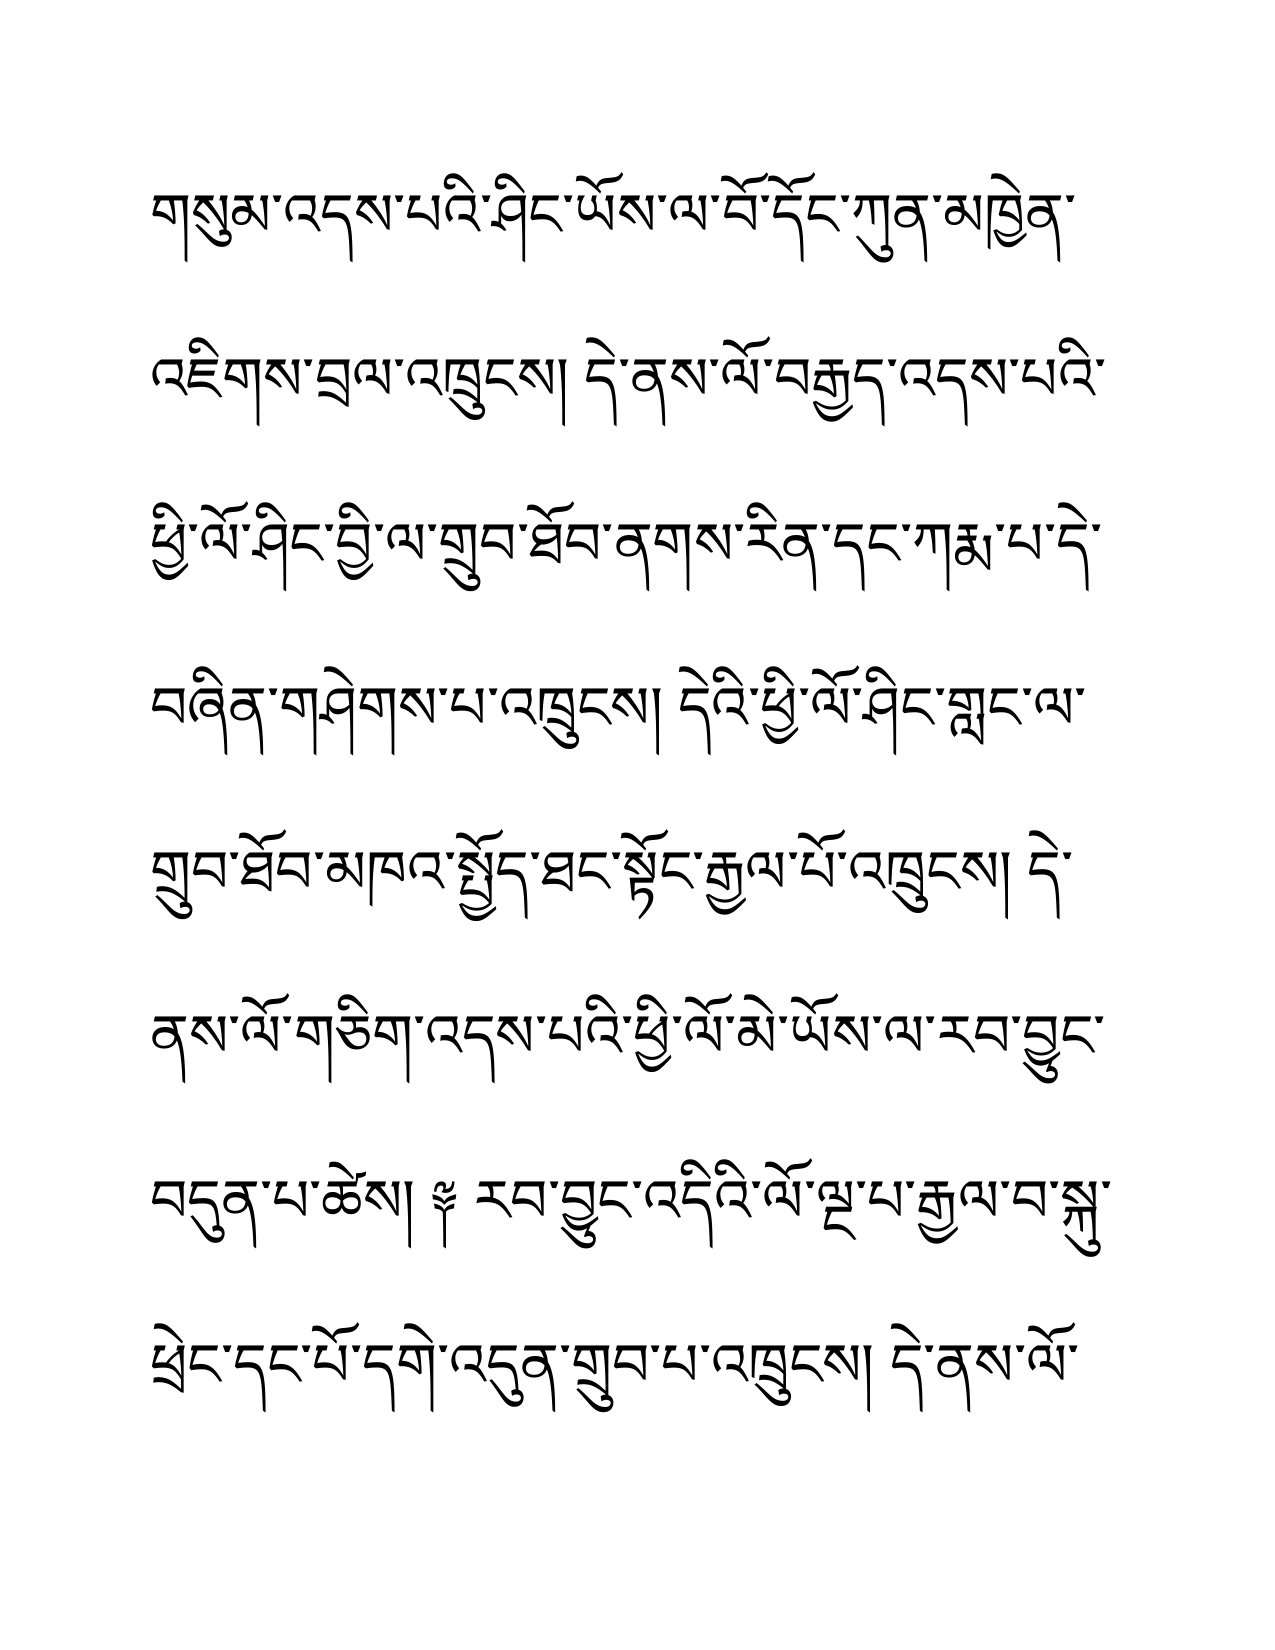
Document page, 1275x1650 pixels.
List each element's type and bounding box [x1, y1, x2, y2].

text [150, 150, 1125, 1464]
